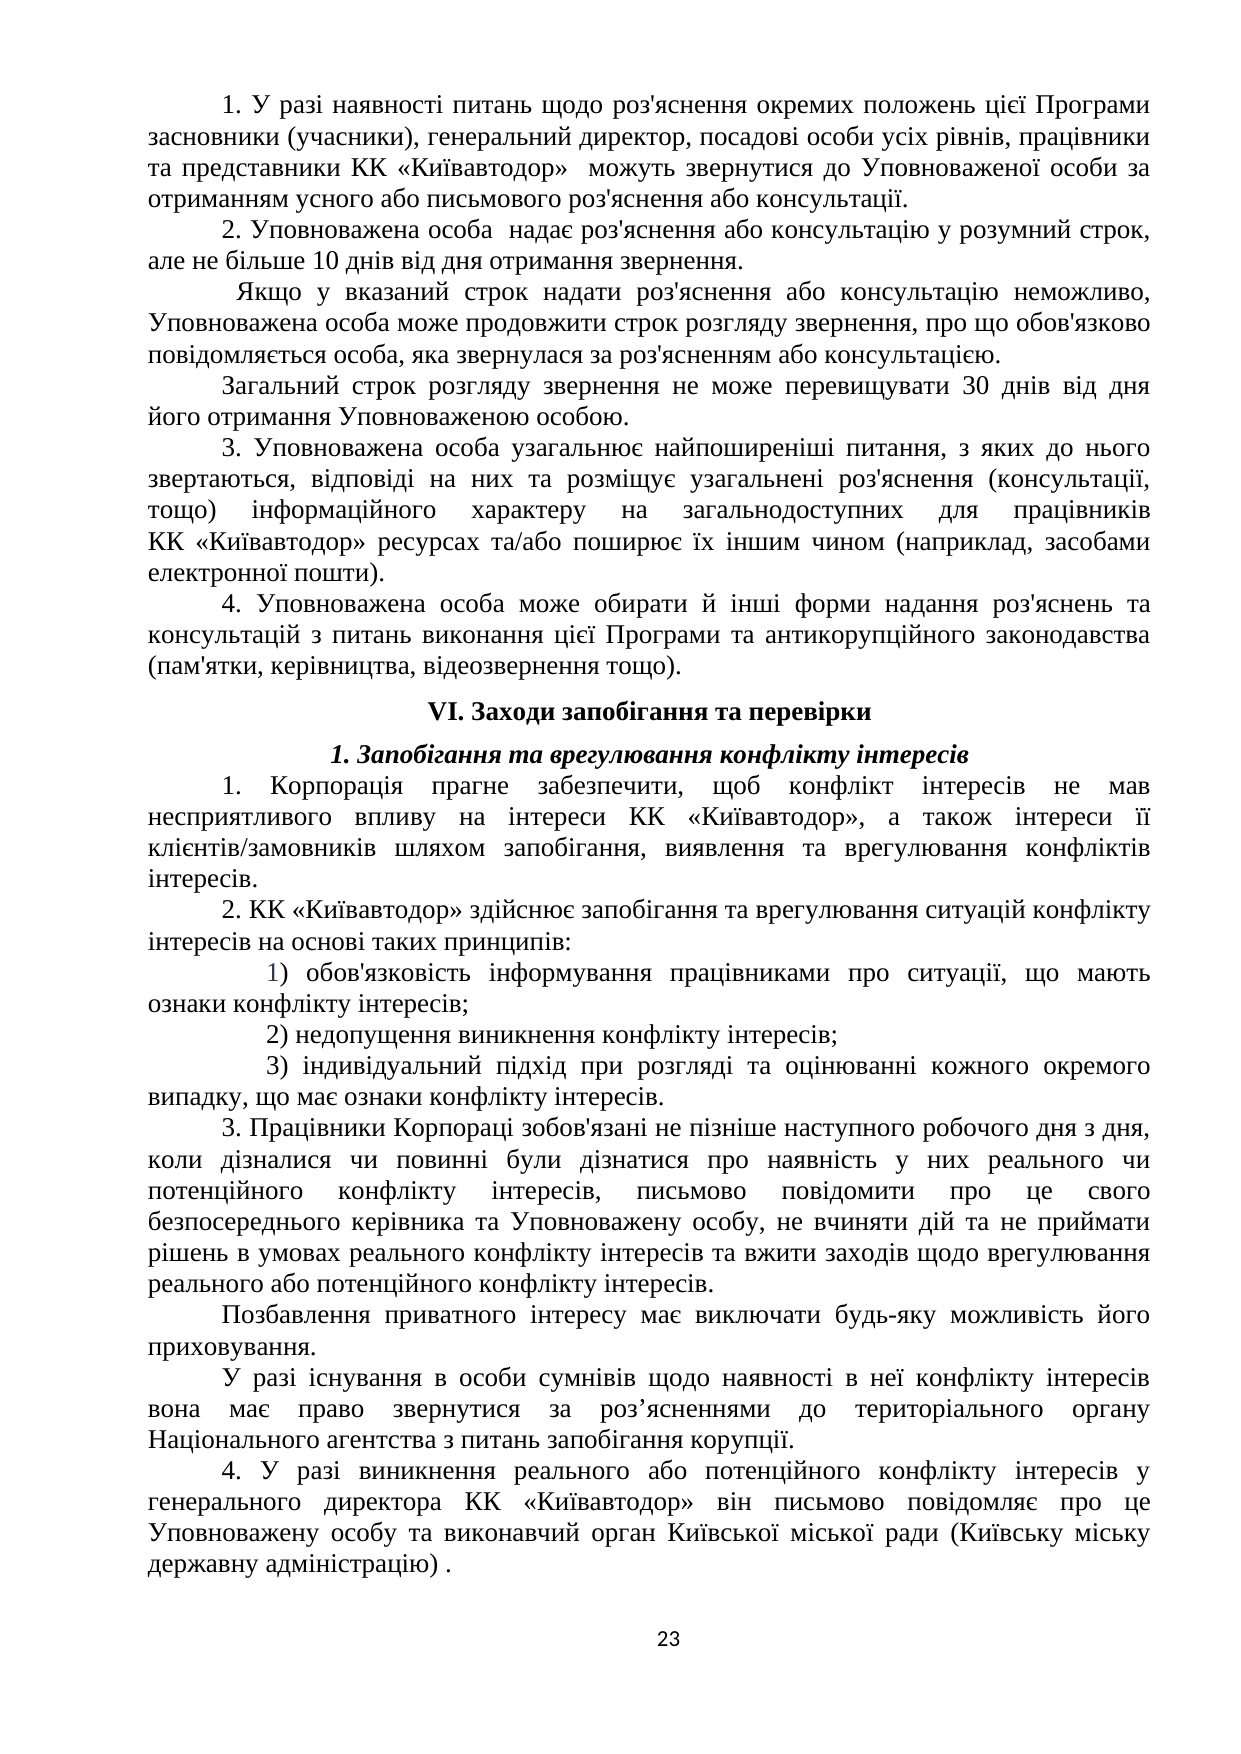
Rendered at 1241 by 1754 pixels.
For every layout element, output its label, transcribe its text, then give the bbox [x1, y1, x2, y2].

text У разі існування в особи сумнівів щодо наявності в неї конфлікту інтересів вона має право звернутися за роз’ясненнями до територіального органу Національного агентства з питань запобігання корупції. [148, 1361, 1152, 1454]
text 3. Уповноважена особа узагальнює найпоширеніші питання, з яких до нього звертаються, відповіді на них та розміщує узагальнені роз'яснення (консультації, тощо) інформаційного характеру на загальнодоступних для працівників КК «Київавтодор» ресурсах та/або поширює їх іншим чином (наприклад, засобами електронної пошти). [148, 431, 1152, 587]
text 4. У разі виникнення реального або потенційного конфлікту інтересів у генерального директора КК «Київавтодор» він письмово повідомляє про це Уповноважену особу та виконавчий орган Київської міської ради (Київську міську державну адміністрацію) . [148, 1454, 1152, 1579]
text 1. У разі наявності питань щодо роз'яснення окремих положень цієї Програми засновники (учасники), генеральний директор, посадові особи усіх рівнів, працівники та представники КК «Київавтодор» можуть звернутися до Уповноваженої особи за отриманням усного або письмового роз'яснення або консультації. [148, 88, 1152, 213]
text 3. Працівники Корпораці зобов'язані не пізніше наступного робочого дня з дня, коли дізналися чи повинні були дізнатися про наявність у них реального чи потенційного конфлікту інтересів, письмово повідомити про це свого безпосереднього керівника та Уповноважену особу, не вчиняти дій та не приймати рішень в умовах реального конфлікту інтересів та вжити заходів щодо врегулювання реального або потенційного конфлікту інтересів. [148, 1112, 1152, 1298]
text Загальний строк розгляду звернення не може перевищувати 30 днів від дня його отримання Уповноваженою особою. [148, 369, 1152, 431]
text Якщо у вказаний строк надати роз'яснення або консультацію неможливо, Уповноважена особа може продовжити строк розгляду звернення, про що обов'язково повідомляється особа, яка звернулася за роз'ясненням або консультацією. [148, 275, 1152, 369]
text 2. КК «Київавтодор» здійснює запобігання та врегулювання ситуацій конфлікту інтересів на основі таких принципів: [148, 893, 1152, 956]
text 1) обов'язковість інформування працівниками про ситуації, що мають ознаки конфлікту інтересів; [148, 956, 1152, 1018]
text VI. Заходи запобігання та перевірки [148, 695, 1152, 726]
text 2. Уповноважена особа надає роз'яснення або консультацію у розумний строк, але не більше 10 днів від дня отримання звернення. [148, 213, 1152, 275]
text 1. Запобігання та врегулювання конфлікту інтересів [148, 738, 1152, 769]
text 4. Уповноважена особа може обирати й інші форми надання роз'яснень та консультацій з питань виконання цієї Програми та антикорупційного законодавства (пам'ятки, керівництва, відеозвернення тощо). [148, 587, 1152, 680]
text Позбавлення приватного інтересу має виключати будь-яку можливість його приховування. [148, 1298, 1152, 1361]
text 2) недопущення виникнення конфлікту інтересів; [148, 1018, 1152, 1049]
text 1. Корпорація прагне забезпечити, щоб конфлікт інтересів не мав несприятливого впливу на інтереси КК «Київавтодор», а також інтереси її клієнтів/замовників шляхом запобігання, виявлення та врегулювання конфліктів інтересів. [148, 769, 1152, 893]
text 3) індивідуальний підхід при розгляді та оцінюванні кожного окремого випадку, що має ознаки конфлікту інтересів. [148, 1049, 1152, 1112]
